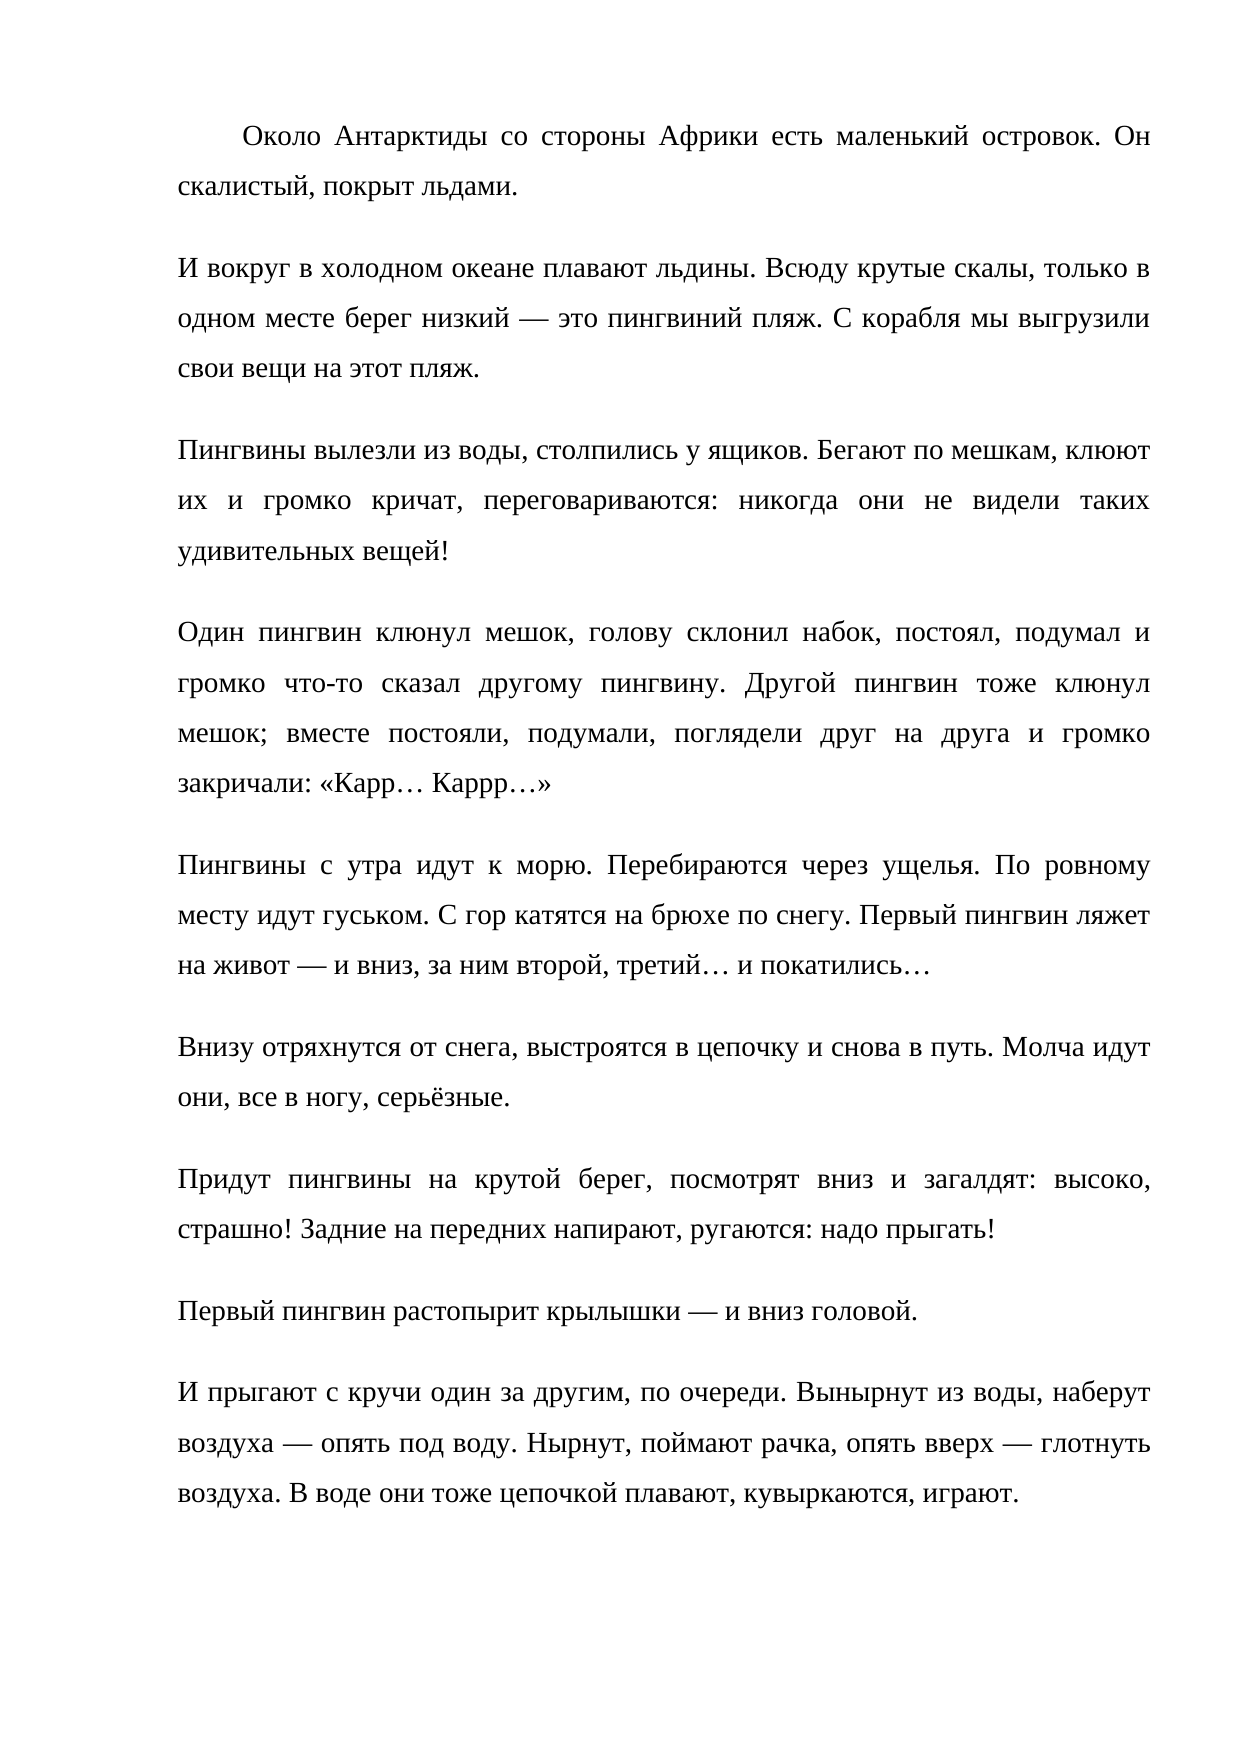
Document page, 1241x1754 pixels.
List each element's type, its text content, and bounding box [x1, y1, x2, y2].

text Придут пингвины на крутой берег, посмотрят вниз и загалдят: высоко, страшно! Задние на передних напирают, ругаются: надо прыгать! [177, 1161, 1152, 1245]
text И вокруг в холодном океане плавают льдины. Всюду крутые скалы, только в одном месте берег низкий — это пингвиний пляж. С корабля мы выгрузили свои вещи на этот пляж. [177, 250, 1152, 384]
text Около Антарктиды со стороны Африки есть маленький островок. Он скалистый, покрыт льдами. [177, 118, 1152, 202]
text Пингвины с утра идут к морю. Перебираются через ущелья. По ровному месту идут гуськом. С гор катятся на брюхе по снегу. Первый пингвин ляжет на живот — и вниз, за ним второй, третий… и покатились… [177, 847, 1152, 981]
text И прыгают с кручи один за другим, по очереди. Вынырнут из воды, наберут воздуха — опять под воду. Нырнут, поймают рачка, опять вверх — глотнуть воздуха. В воде они тоже цепочкой плавают, кувыркаются, играют. [177, 1374, 1152, 1508]
text Внизу отряхнутся от снега, выстроятся в цепочку и снова в путь. Молча идут они, все в ногу, серьёзные. [177, 1029, 1152, 1113]
text Пингвины вылезли из воды, столпились у ящиков. Бегают по мешкам, клюют их и громко кричат, переговариваются: никогда они не видели таких удивительных вещей! [177, 432, 1152, 566]
text Первый пингвин растопырит крылышки — и вниз головой. [177, 1293, 1152, 1326]
text Один пингвин клюнул мешок, голову склонил набок, постоял, подумал и громко что-то сказал другому пингвину. Другой пингвин тоже клюнул мешок; вместе постояли, подумали, поглядели друг на друга и громко закричали: «Карр… Каррр…» [177, 614, 1152, 799]
